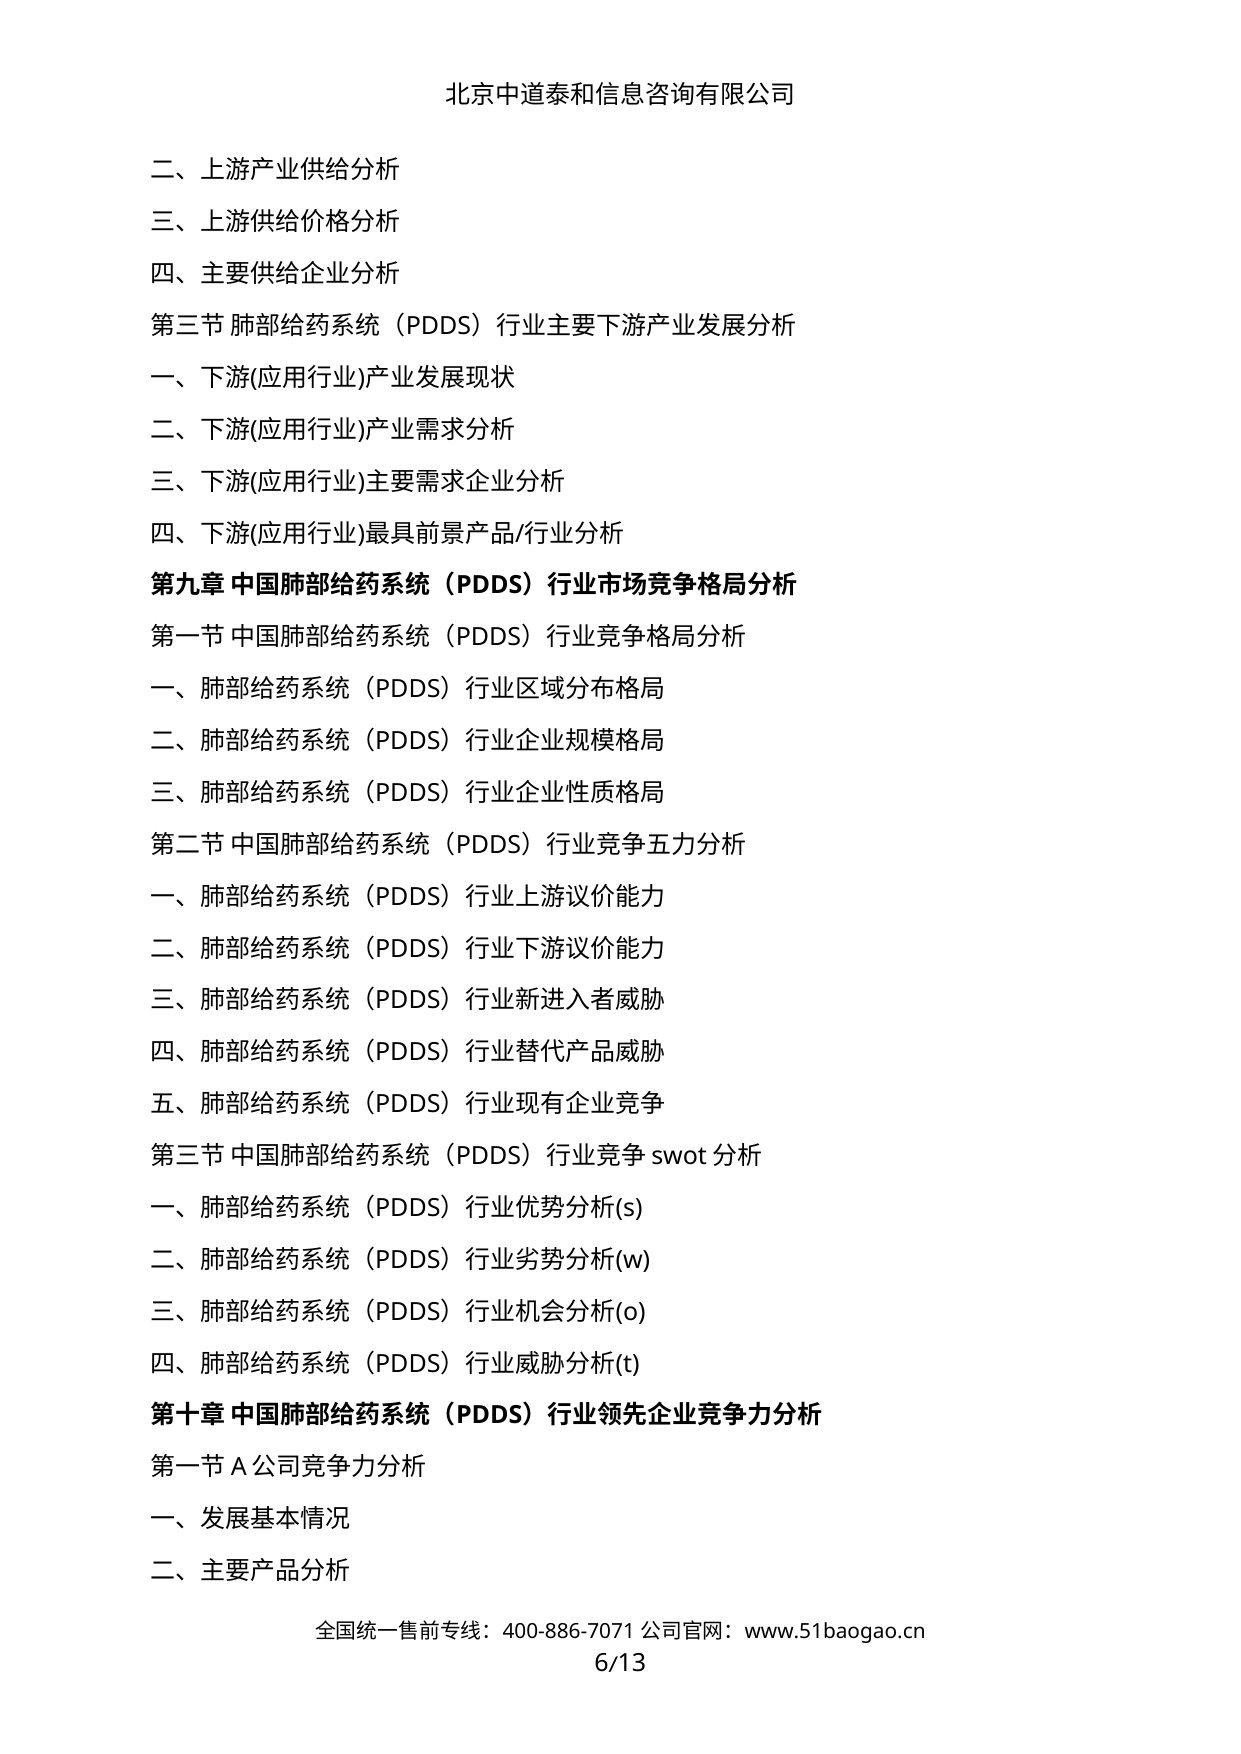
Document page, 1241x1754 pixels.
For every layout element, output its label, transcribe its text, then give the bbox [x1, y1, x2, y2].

text 第十章 中国肺部给药系统（PDDS）行业领先企业竞争力分析 [150, 1395, 1090, 1431]
text 四、主要供给企业分析 [150, 254, 1090, 290]
text 第二节 中国肺部给药系统（PDDS）行业竞争五力分析 [150, 824, 1090, 861]
text 一、肺部给药系统（PDDS）行业优势分析(s) [150, 1187, 1090, 1224]
text 第三节 肺部给药系统（PDDS）行业主要下游产业发展分析 [150, 306, 1090, 342]
text 四、肺部给药系统（PDDS）行业替代产品威胁 [150, 1032, 1090, 1068]
text 三、肺部给药系统（PDDS）行业新进入者威胁 [150, 980, 1090, 1016]
text 五、肺部给药系统（PDDS）行业现有企业竞争 [150, 1084, 1090, 1120]
text 二、上游产业供给分析 [150, 150, 1090, 186]
text 一、下游(应用行业)产业发展现状 [150, 357, 1090, 394]
text 第三节 中国肺部给药系统（PDDS）行业竞争swot分析 [150, 1136, 1090, 1172]
text 四、肺部给药系统（PDDS）行业威胁分析(t) [150, 1343, 1090, 1379]
text 第一节 中国肺部给药系统（PDDS）行业竞争格局分析 [150, 617, 1090, 653]
text 三、肺部给药系统（PDDS）行业企业性质格局 [150, 772, 1090, 809]
text 第九章 中国肺部给药系统（PDDS）行业市场竞争格局分析 [150, 565, 1090, 601]
text 三、肺部给药系统（PDDS）行业机会分析(o) [150, 1291, 1090, 1327]
text 第一节 A公司竞争力分析 [150, 1447, 1090, 1483]
text 一、发展基本情况 [150, 1499, 1090, 1535]
text 一、肺部给药系统（PDDS）行业区域分布格局 [150, 669, 1090, 705]
text 二、下游(应用行业)产业需求分析 [150, 409, 1090, 446]
text 二、主要产品分析 [150, 1551, 1090, 1587]
text 二、肺部给药系统（PDDS）行业下游议价能力 [150, 928, 1090, 964]
text 三、上游供给价格分析 [150, 202, 1090, 238]
text 二、肺部给药系统（PDDS）行业企业规模格局 [150, 721, 1090, 757]
text 一、肺部给药系统（PDDS）行业上游议价能力 [150, 876, 1090, 912]
text 四、下游(应用行业)最具前景产品/行业分析 [150, 513, 1090, 549]
text 二、肺部给药系统（PDDS）行业劣势分析(w) [150, 1239, 1090, 1276]
text 三、下游(应用行业)主要需求企业分析 [150, 461, 1090, 497]
